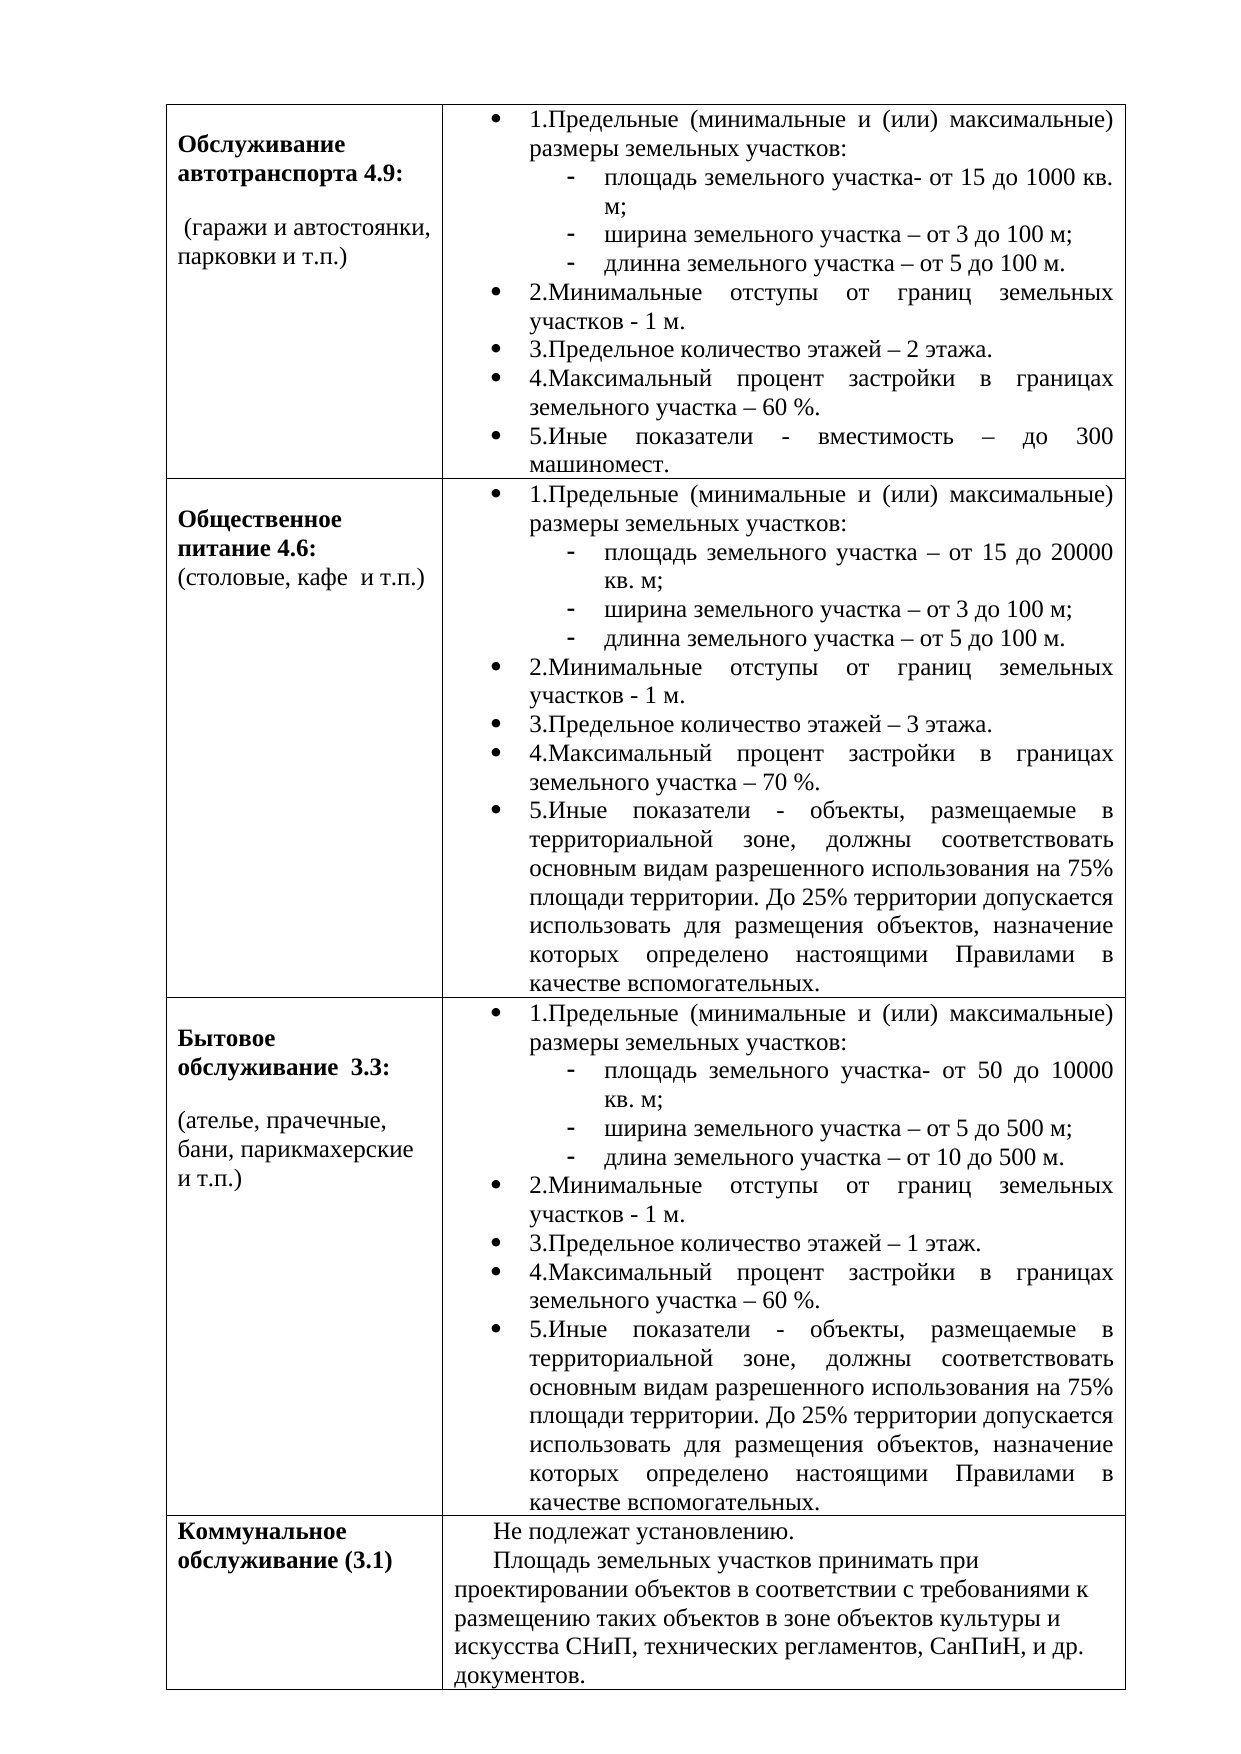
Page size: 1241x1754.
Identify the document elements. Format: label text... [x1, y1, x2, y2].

table_cell Общественное питание 4.6: (столовые, кафе и т.п.) [167, 479, 442, 997]
table_cell Обслуживание автотранспорта 4.9: (гаражи и автостоянки, парковки и т.п.) [167, 105, 442, 478]
table_cell Коммунальное обслуживание (3.1) [167, 1516, 442, 1689]
table_cell Не подлежат установлению. Площадь земельных участков принимать при проектировании объектов в соответствии с требованиями к размещению таких объектов в зоне объектов культуры и искусства СНиП, технических регламентов, СанПиН, и др. документов. [443, 1516, 1125, 1689]
table_cell 1.Предельные (минимальные и (или) максимальные) размеры земельных участков: площадь земельного участка- от 15 до 1000 кв. м; ширина земельного участка – от 3 до 100 м; длинна земельного участка – от 5 до 100 м. 2.Минимальные отступы от границ земельных участков - 1 м. 3.Предельное количество этажей – 2 этажа. 4.Максимальный процент застройки в границах земельного участка – 60 %. 5.Иные показатели - вместимость – до 300 машиномест. [443, 105, 1125, 478]
table_cell 1.Предельные (минимальные и (или) максимальные) размеры земельных участков: площадь земельного участка – от 15 до 20000 кв. м; ширина земельного участка – от 3 до 100 м; длинна земельного участка – от 5 до 100 м. 2.Минимальные отступы от границ земельных участков - 1 м. 3.Предельное количество этажей – 3 этажа. 4.Максимальный процент застройки в границах земельного участка – 70 %. 5.Иные показатели - объекты, размещаемые в территориальной зоне, должны соответствовать основным видам разрешенного использования на 75% площади территории. До 25% территории допускается использовать для размещения объектов, назначение которых определено настоящими Правилами в качестве вспомогательных. [443, 479, 1125, 997]
table_cell Бытовое обслуживание 3.3: (ателье, прачечные, бани, парикмахерские и т.п.) [167, 998, 442, 1515]
